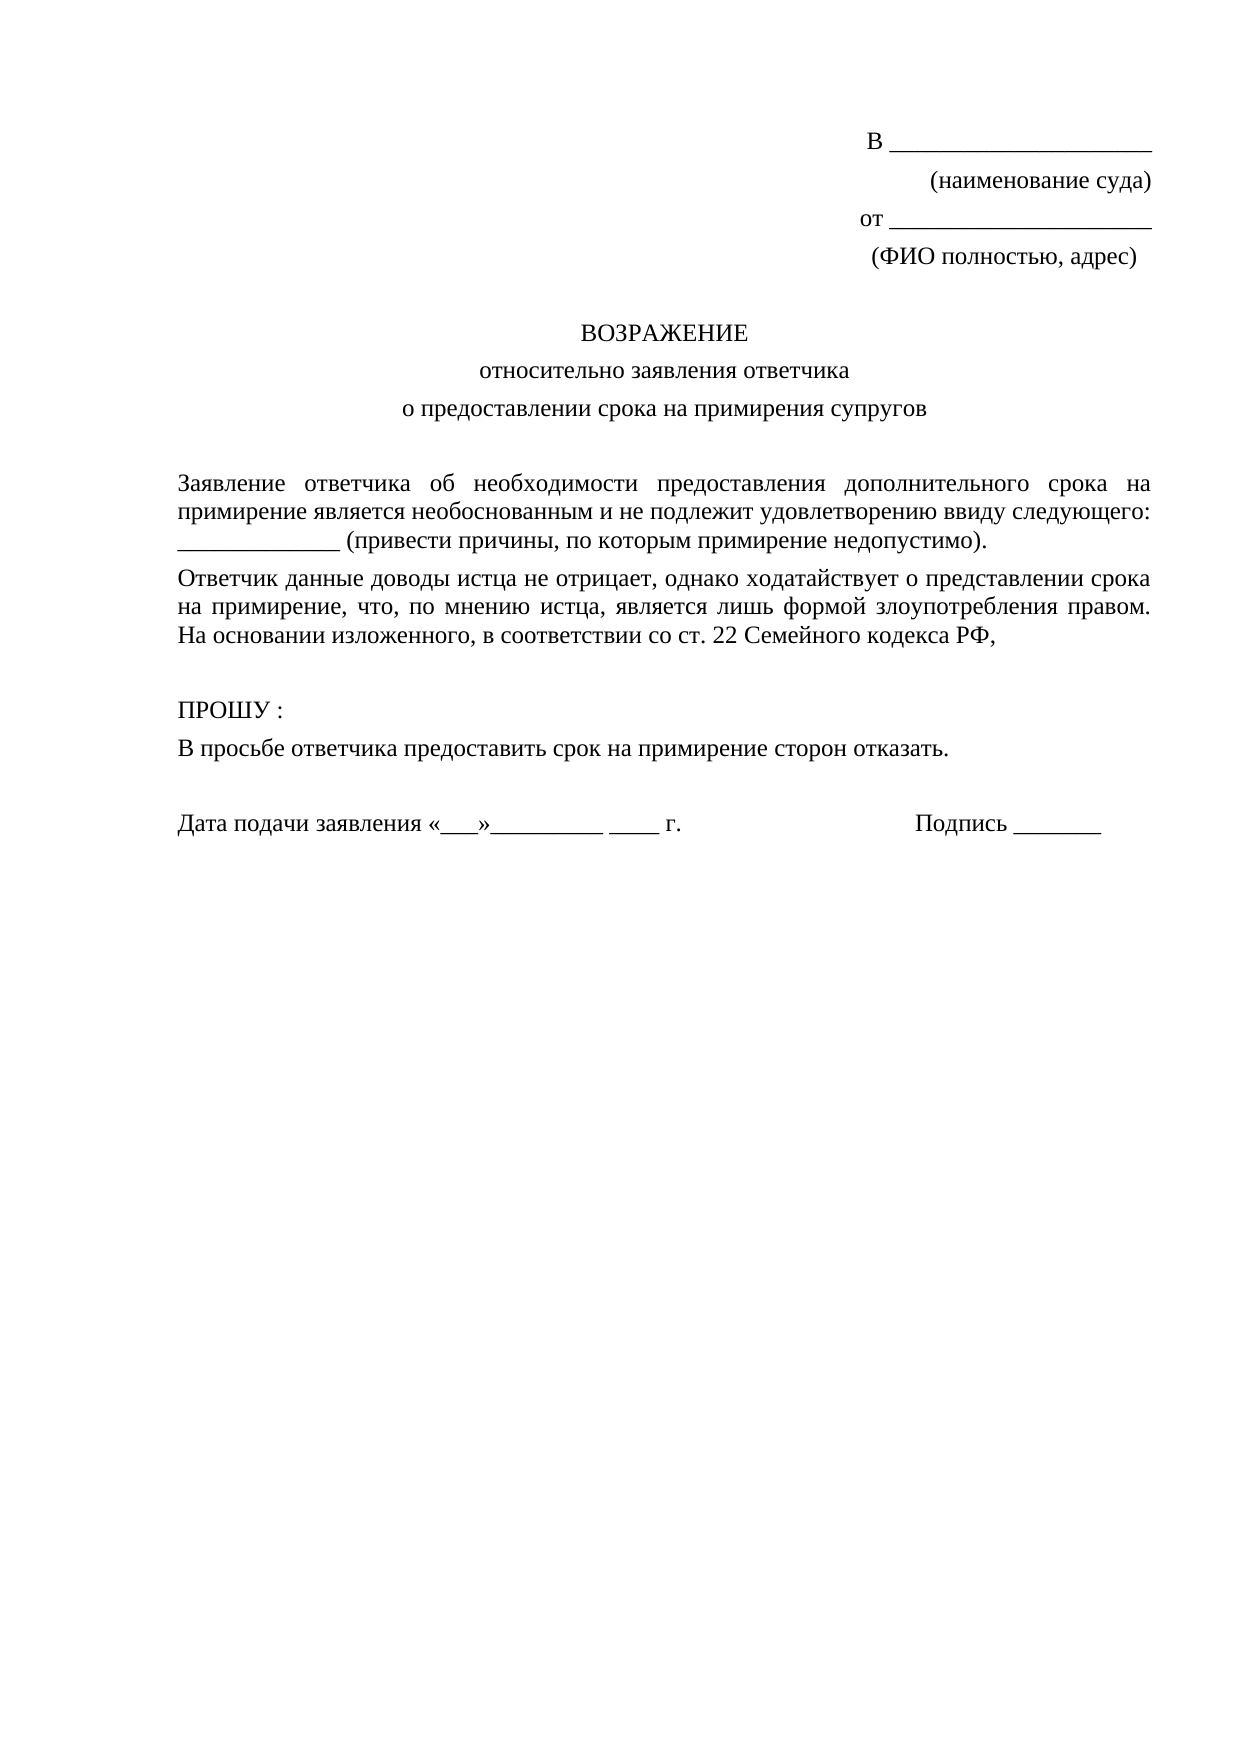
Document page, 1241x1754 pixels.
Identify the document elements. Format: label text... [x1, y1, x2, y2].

text о предоставлении срока на примирения супругов [177, 393, 1152, 421]
text относительно заявления ответчика [177, 355, 1152, 384]
text ПРОШУ : [177, 695, 1152, 724]
text (наименование суда) [187, 165, 1152, 193]
text В _____________________ [177, 126, 1152, 155]
text (ФИО полностью, адрес) [177, 241, 1152, 270]
text ВОЗРАЖЕНИЕ [177, 318, 1152, 346]
text от _____________________ [177, 203, 1152, 232]
text Ответчик данные доводы истца не отрицает, однако ходатайствует о представлении срока на примирение, что, по мнению истца, является лишь формой злоупотребления правом. На основании изложенного, в соответствии со ст. 22 Семейного кодекса РФ, [177, 563, 1152, 649]
text В просьбе ответчика предоставить срок на примирение сторон отказать. [177, 733, 1152, 761]
text Заявление ответчика об необходимости предоставления дополнительного срока на примирение является необоснованным и не подлежит удовлетворению ввиду следующего: _____________ (привести причины, по которым примирение недопустимо). [177, 468, 1152, 554]
text Дата подачи заявления «___»_________ ____ г. Подпись _______ [177, 808, 1152, 836]
